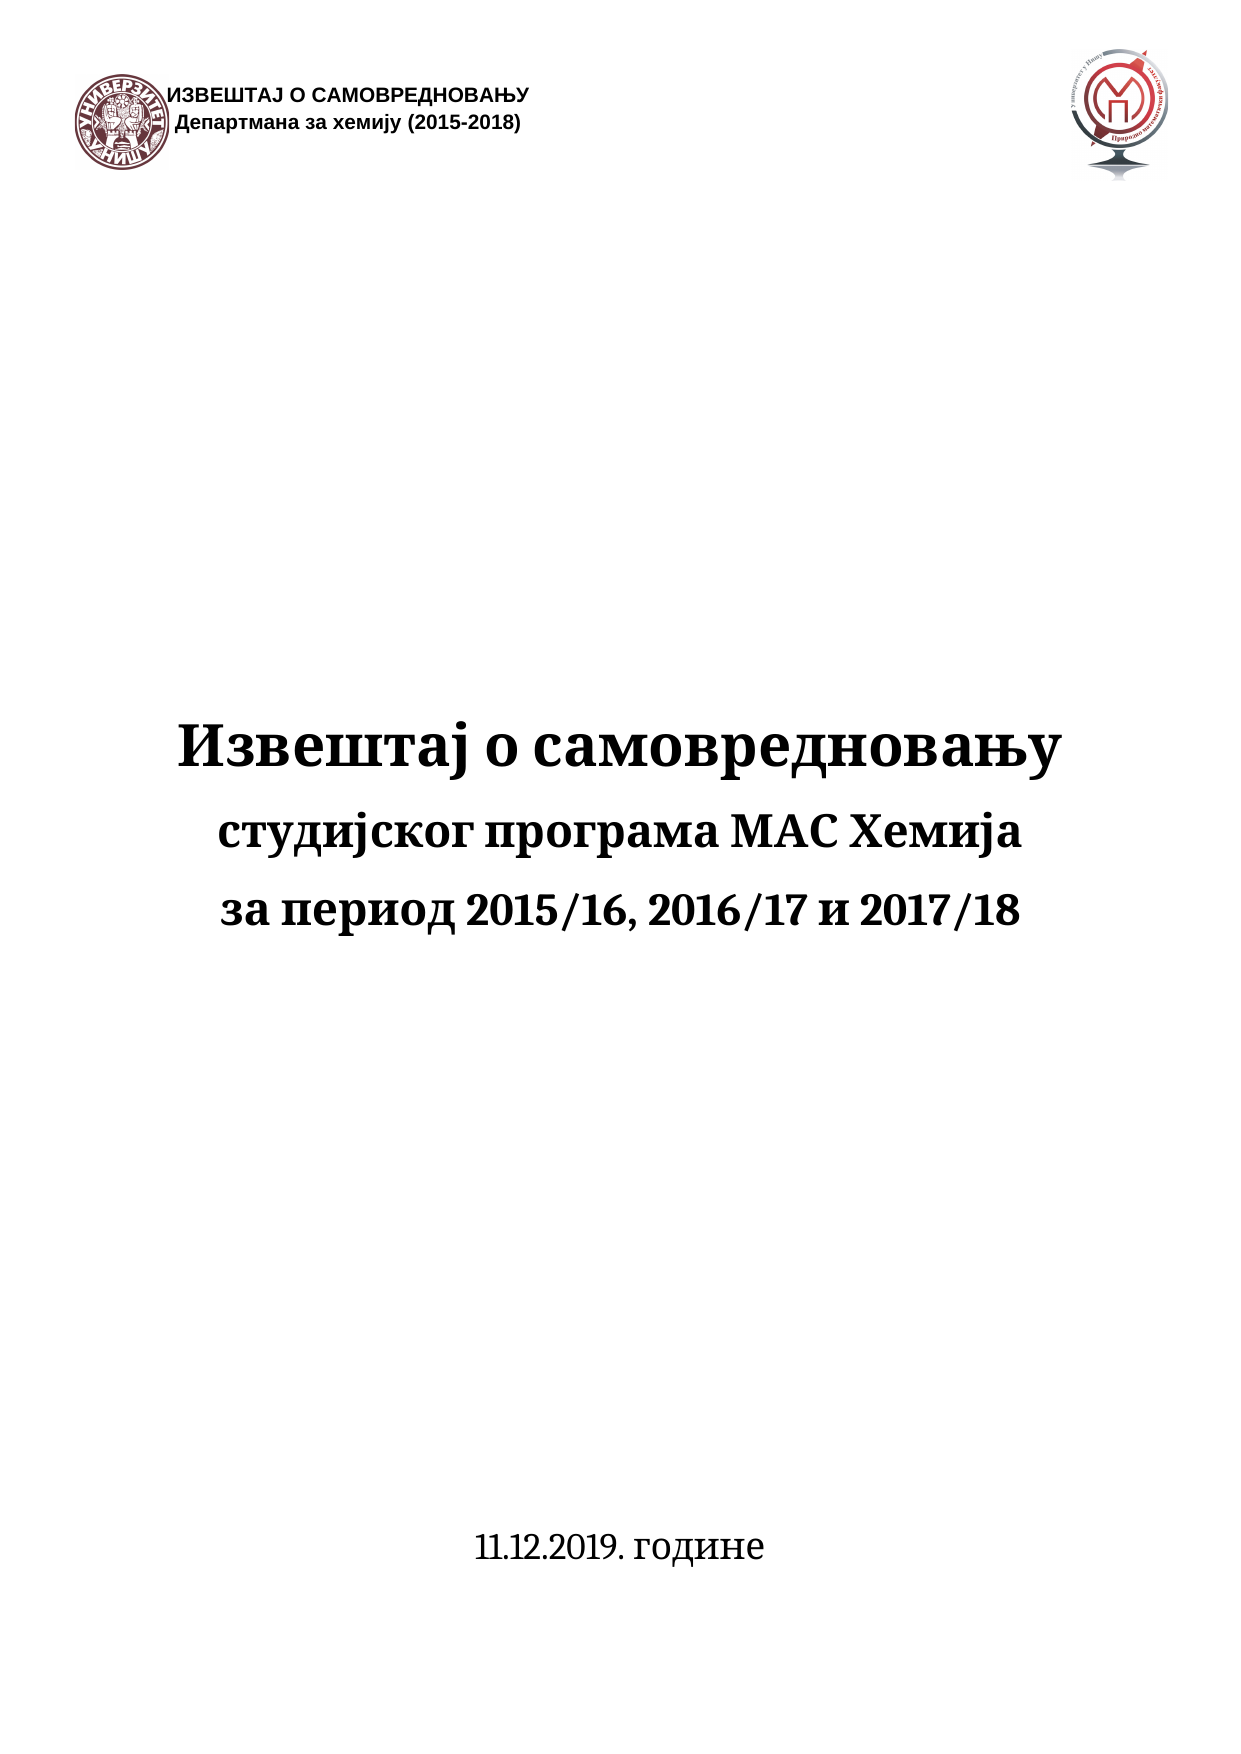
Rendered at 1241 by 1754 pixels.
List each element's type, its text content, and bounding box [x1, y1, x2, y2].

text за период 2015/16, 2016/17 и 2017/18 [150, 884, 1090, 936]
text 11.12.2019. године [150, 1526, 1090, 1569]
picture [1071, 49, 1169, 181]
picture [74, 74, 170, 170]
text Извештај о самовредновању [150, 714, 1090, 781]
text студијског програма МАС Хемија [150, 806, 1090, 859]
